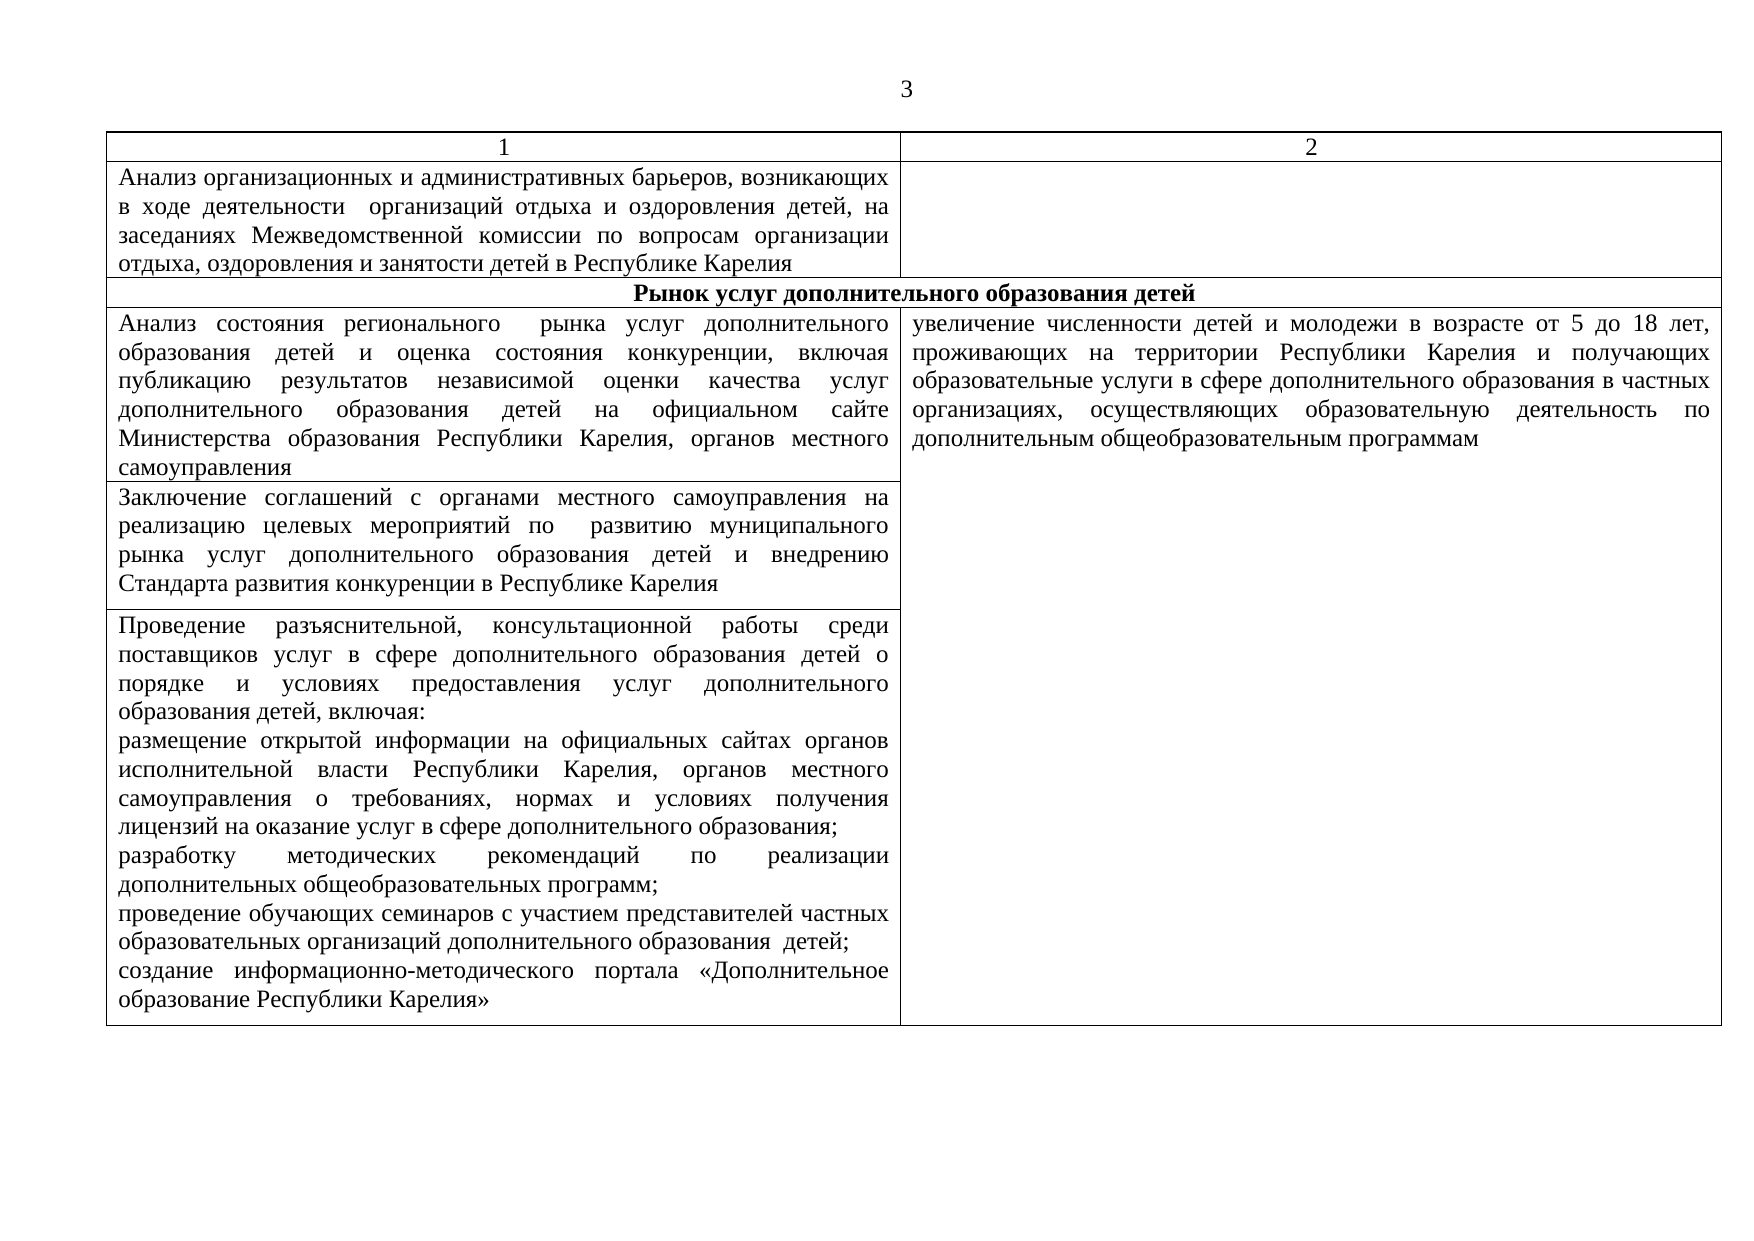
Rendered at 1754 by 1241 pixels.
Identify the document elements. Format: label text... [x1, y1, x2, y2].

table_cell Проведение разъяснительной, консультационной работы среди поставщиков услуг в сфере дополнительного образования детей о порядке и условиях предоставления услуг дополнительного образования детей, включая: размещение открытой информации на официальных сайтах органов исполнительной власти Республики Карелия, органов местного самоуправления о требованиях, нормах и условиях получения лицензий на оказание услуг в сфере дополнительного образования; разработку методических рекомендаций по реализации дополнительных общеобразовательных программ; проведение обучающих семинаров с участием представителей частных образовательных организаций дополнительного образования детей; создание информационно-методического портала «Дополнительное образование Республики Карелия» [107, 610, 900, 1025]
table_cell Анализ состояния регионального рынка услуг дополнительного образования детей и оценка состояния конкуренции, включая публикацию результатов независимой оценки качества услуг дополнительного образования детей на официальном сайте Министерства образования Республики Карелия, органов местного самоуправления [107, 308, 900, 481]
table_header 2 [901, 133, 1721, 161]
table_cell Анализ организационных и административных барьеров, возникающих в ходе деятельности организаций отдыха и оздоровления детей, на заседаниях Межведомственной комиссии по вопросам организации отдыха, оздоровления и занятости детей в Республике Карелия [107, 162, 900, 277]
table_cell Рынок услуг дополнительного образования детей [107, 278, 1721, 307]
table_cell Заключение соглашений с органами местного самоуправления на реализацию целевых мероприятий по развитию муниципального рынка услуг дополнительного образования детей и внедрению Стандарта развития конкуренции в Республике Карелия [107, 482, 900, 609]
table_header 1 [107, 133, 900, 161]
table_cell увеличение численности детей и молодежи в возрасте от 5 до 18 лет, проживающих на территории Республики Карелия и получающих образовательные услуги в сфере дополнительного образования в частных организациях, осуществляющих образовательную деятельность по дополнительным общеобразовательным программам [901, 308, 1721, 1025]
table_cell [901, 162, 1721, 277]
